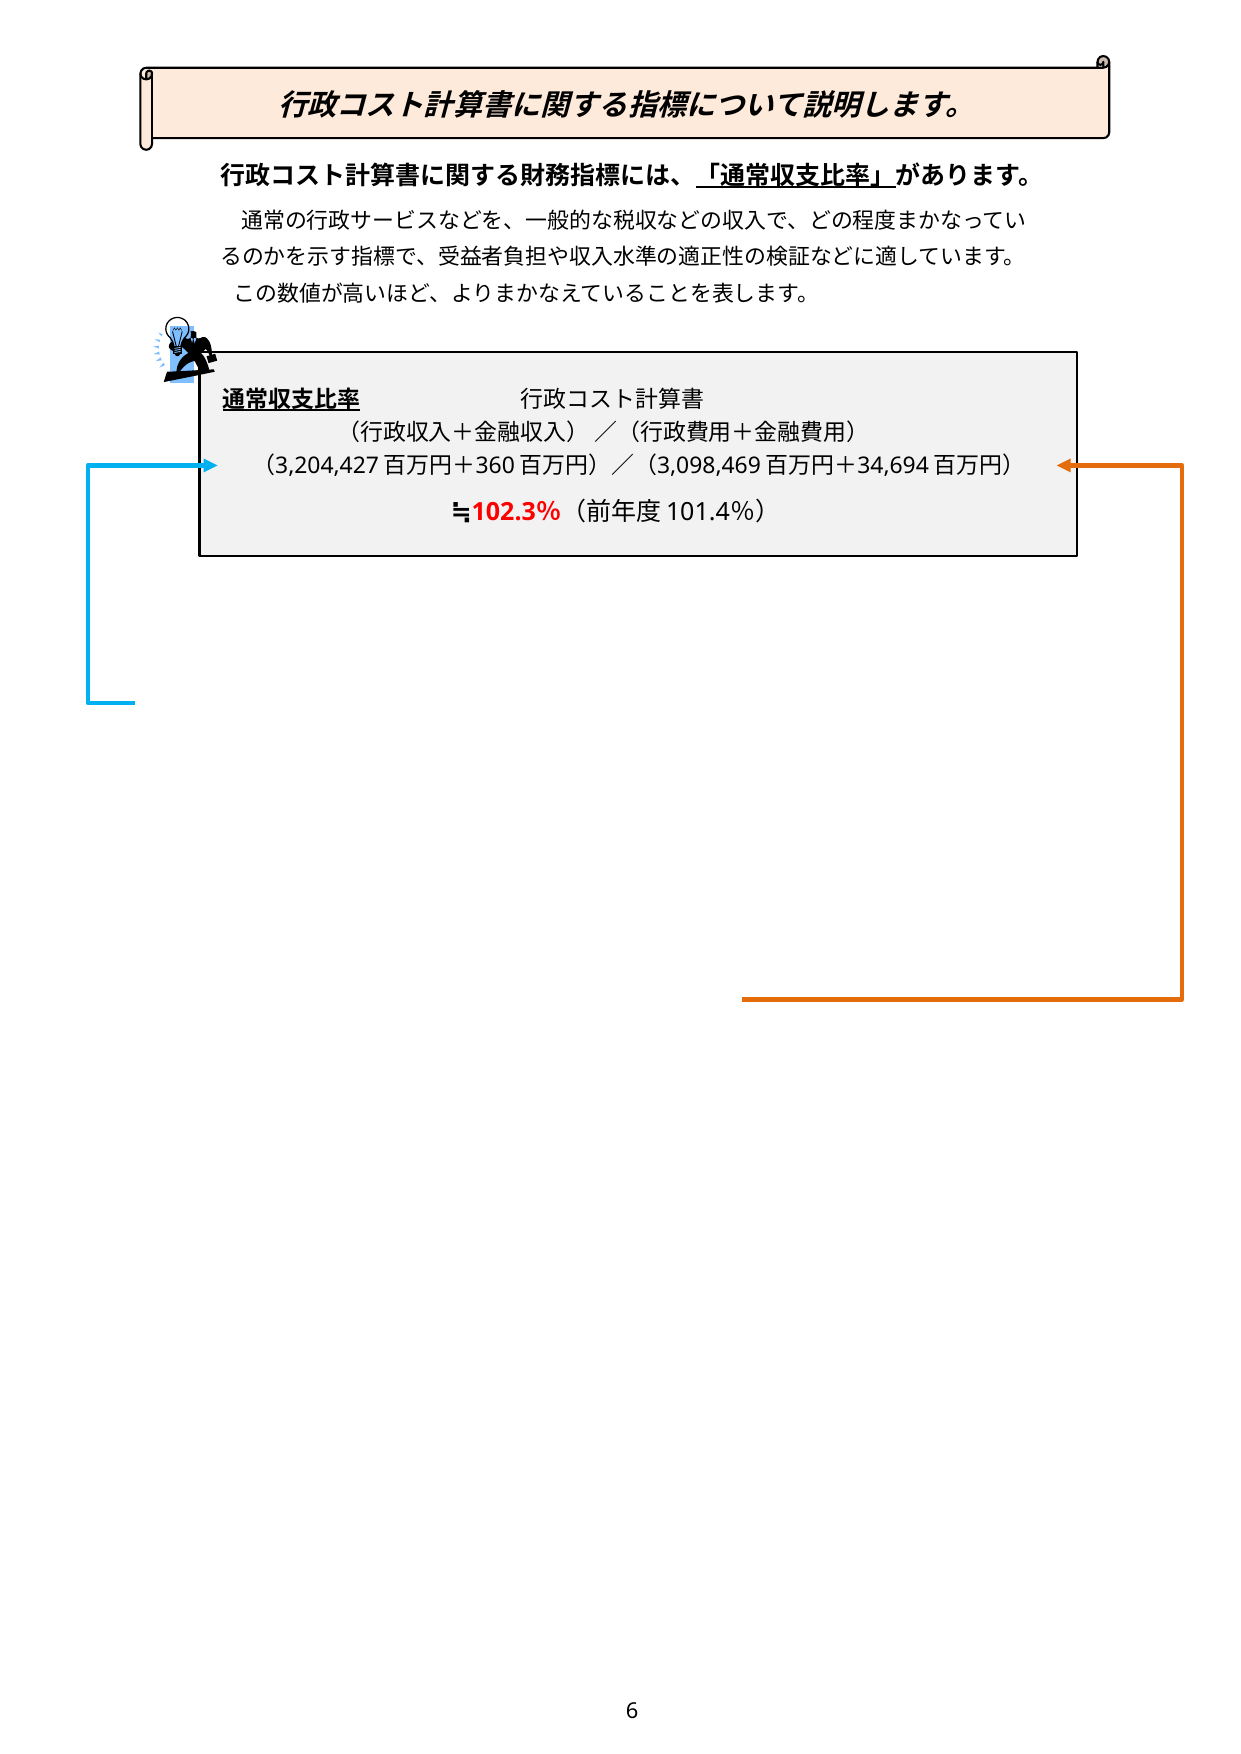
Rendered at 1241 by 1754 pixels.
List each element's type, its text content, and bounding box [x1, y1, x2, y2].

text 行政コスト計算書に関する財務指標には、「通常収支比率」があります。 [130, 154, 1134, 192]
